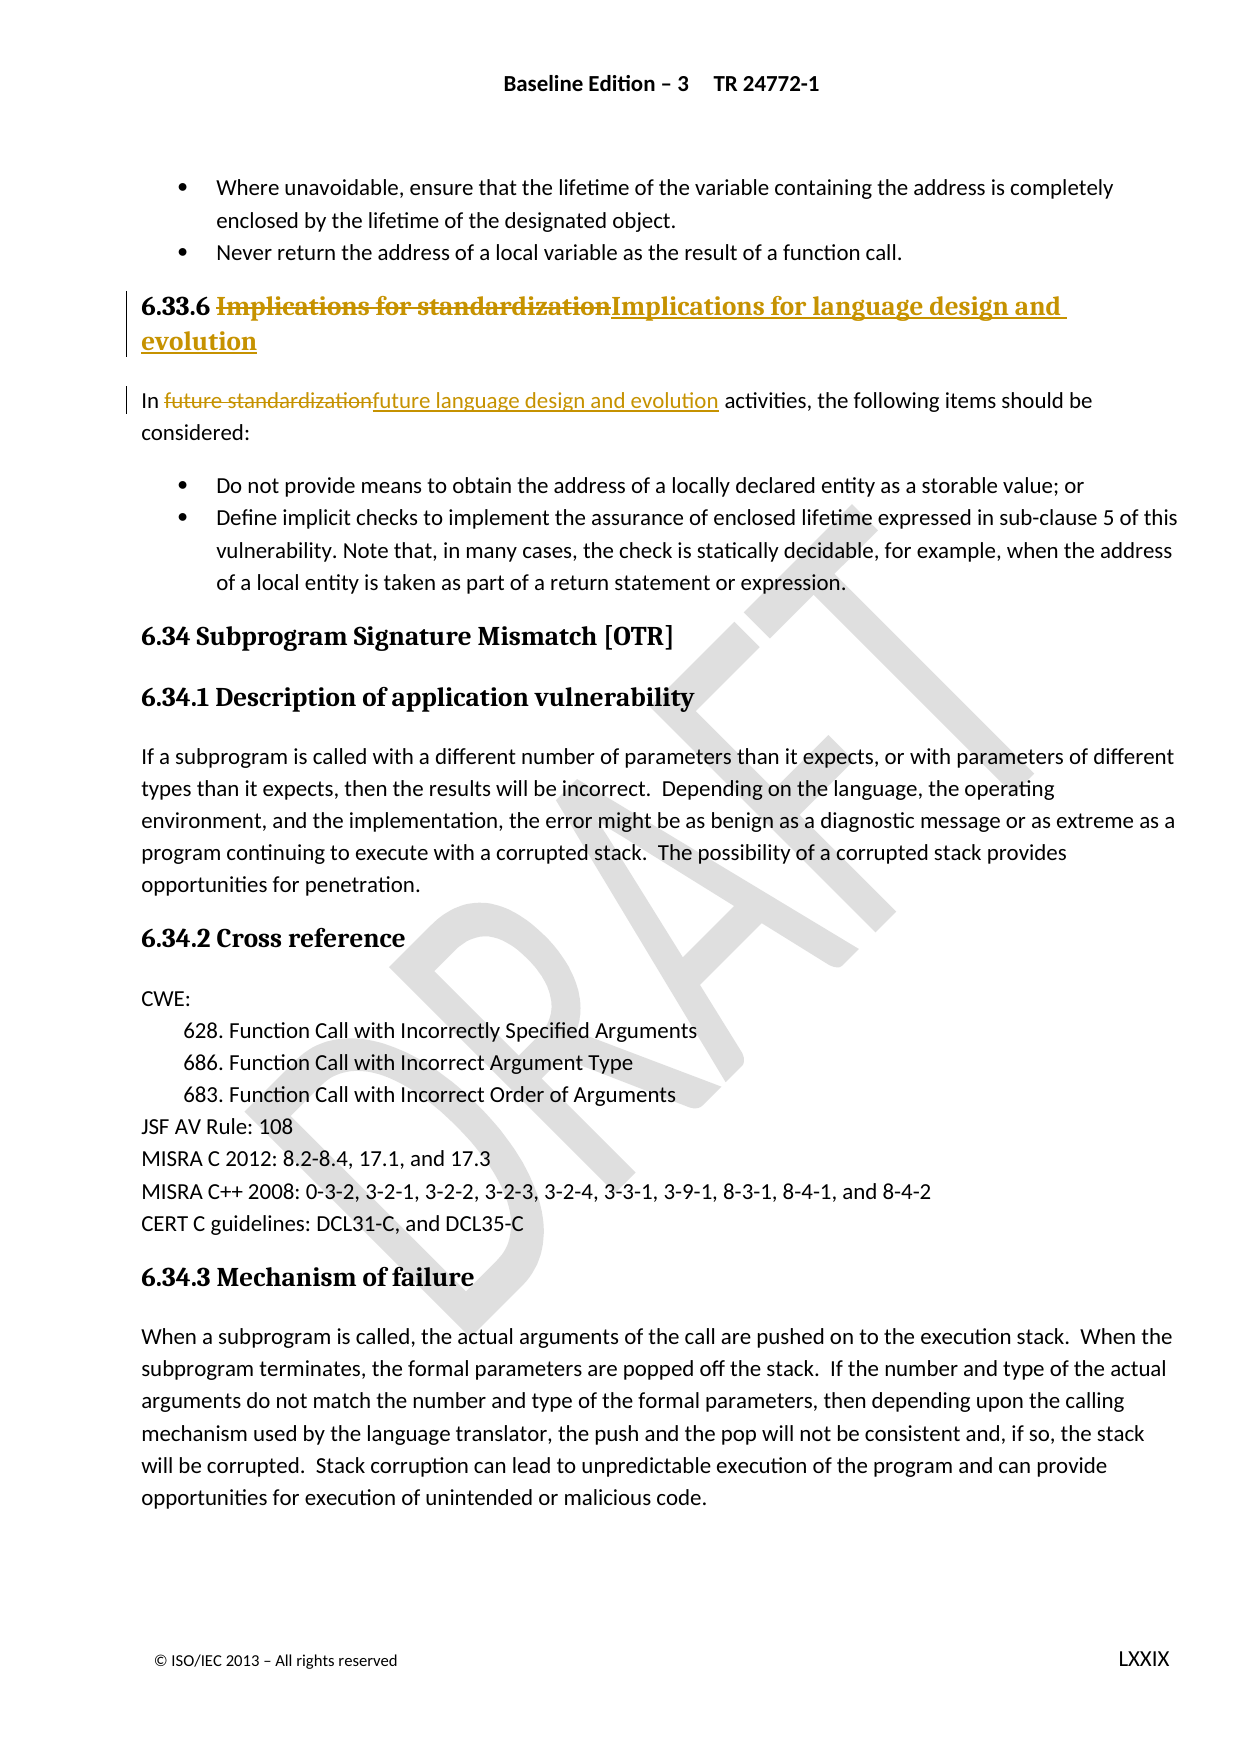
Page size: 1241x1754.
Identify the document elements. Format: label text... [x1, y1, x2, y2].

text 686. Function Call with Incorrect Argument Type [183, 1048, 1182, 1076]
list Do not provide means to obtain the address of a locally declared entity as a storable value; or [178, 471, 1182, 499]
text CWE: [141, 984, 1182, 1012]
text CERT C guidelines: DCL31-C, and DCL35-C [141, 1209, 1182, 1237]
text MISRA C++ 2008: 0-3-2, 3-2-1, 3-2-2, 3-2-3, 3-2-4, 3-3-1, 3-9-1, 8-3-1, 8-4-1, and 8-4-2 [141, 1177, 1182, 1205]
text MISRA C 2012: 8.2-8.4, 17.1, and 17.3 [141, 1144, 1182, 1173]
text When a subprogram is called, the actual arguments of the call are pushed on to the execution stack. When the subprogram terminates, the formal parameters are popped off the stack. If the number and type of the actual arguments do not match the number and type of the formal parameters, then depending upon the calling mechanism used by the language translator, the push and the pop will not be consistent and, if so, the stack will be corrupted. Stack corruption can lead to unpredictable execution of the program and can provide opportunities for execution of unintended or malicious code. [141, 1322, 1182, 1511]
subtitle 6.34.3 Mechanism of failure [141, 1262, 1182, 1293]
list Define implicit checks to implement the assurance of enclosed lifetime expressed in sub-clause 5 of this vulnerability. Note that, in many cases, the check is statically decidable, for example, when the address of a local entity is taken as part of a return statement or expression. [178, 503, 1182, 596]
text 628. Function Call with Incorrectly Specified Arguments [183, 1016, 1182, 1044]
text If a subprogram is called with a different number of parameters than it expects, or with parameters of different types than it expects, then the results will be incorrect. Depending on the language, the operating environment, and the implementation, the error might be as benign as a diagnostic message or as extreme as a program continuing to execute with a corrupted stack. The possibility of a corrupted stack provides opportunities for penetration. [141, 742, 1182, 898]
text In activities, the following items should be considered: [141, 386, 1182, 446]
list Where unavoidable, ensure that the lifetime of the variable containing the address is completely enclosed by the lifetime of the designated object. [178, 173, 1182, 234]
subtitle 6.34.2 Cross reference [141, 923, 1182, 955]
subtitle 6.33.6 [141, 291, 1182, 357]
text 683. Function Call with Incorrect Order of Arguments [183, 1080, 1182, 1108]
subtitle 6.34 Subprogram Signature Mismatch [OTR] [141, 621, 1182, 652]
subtitle 6.34.1 Description of application vulnerability [141, 682, 1182, 713]
text JSF AV Rule: 108 [141, 1112, 1182, 1140]
list Never return the address of a local variable as the result of a function call. [178, 238, 1182, 266]
